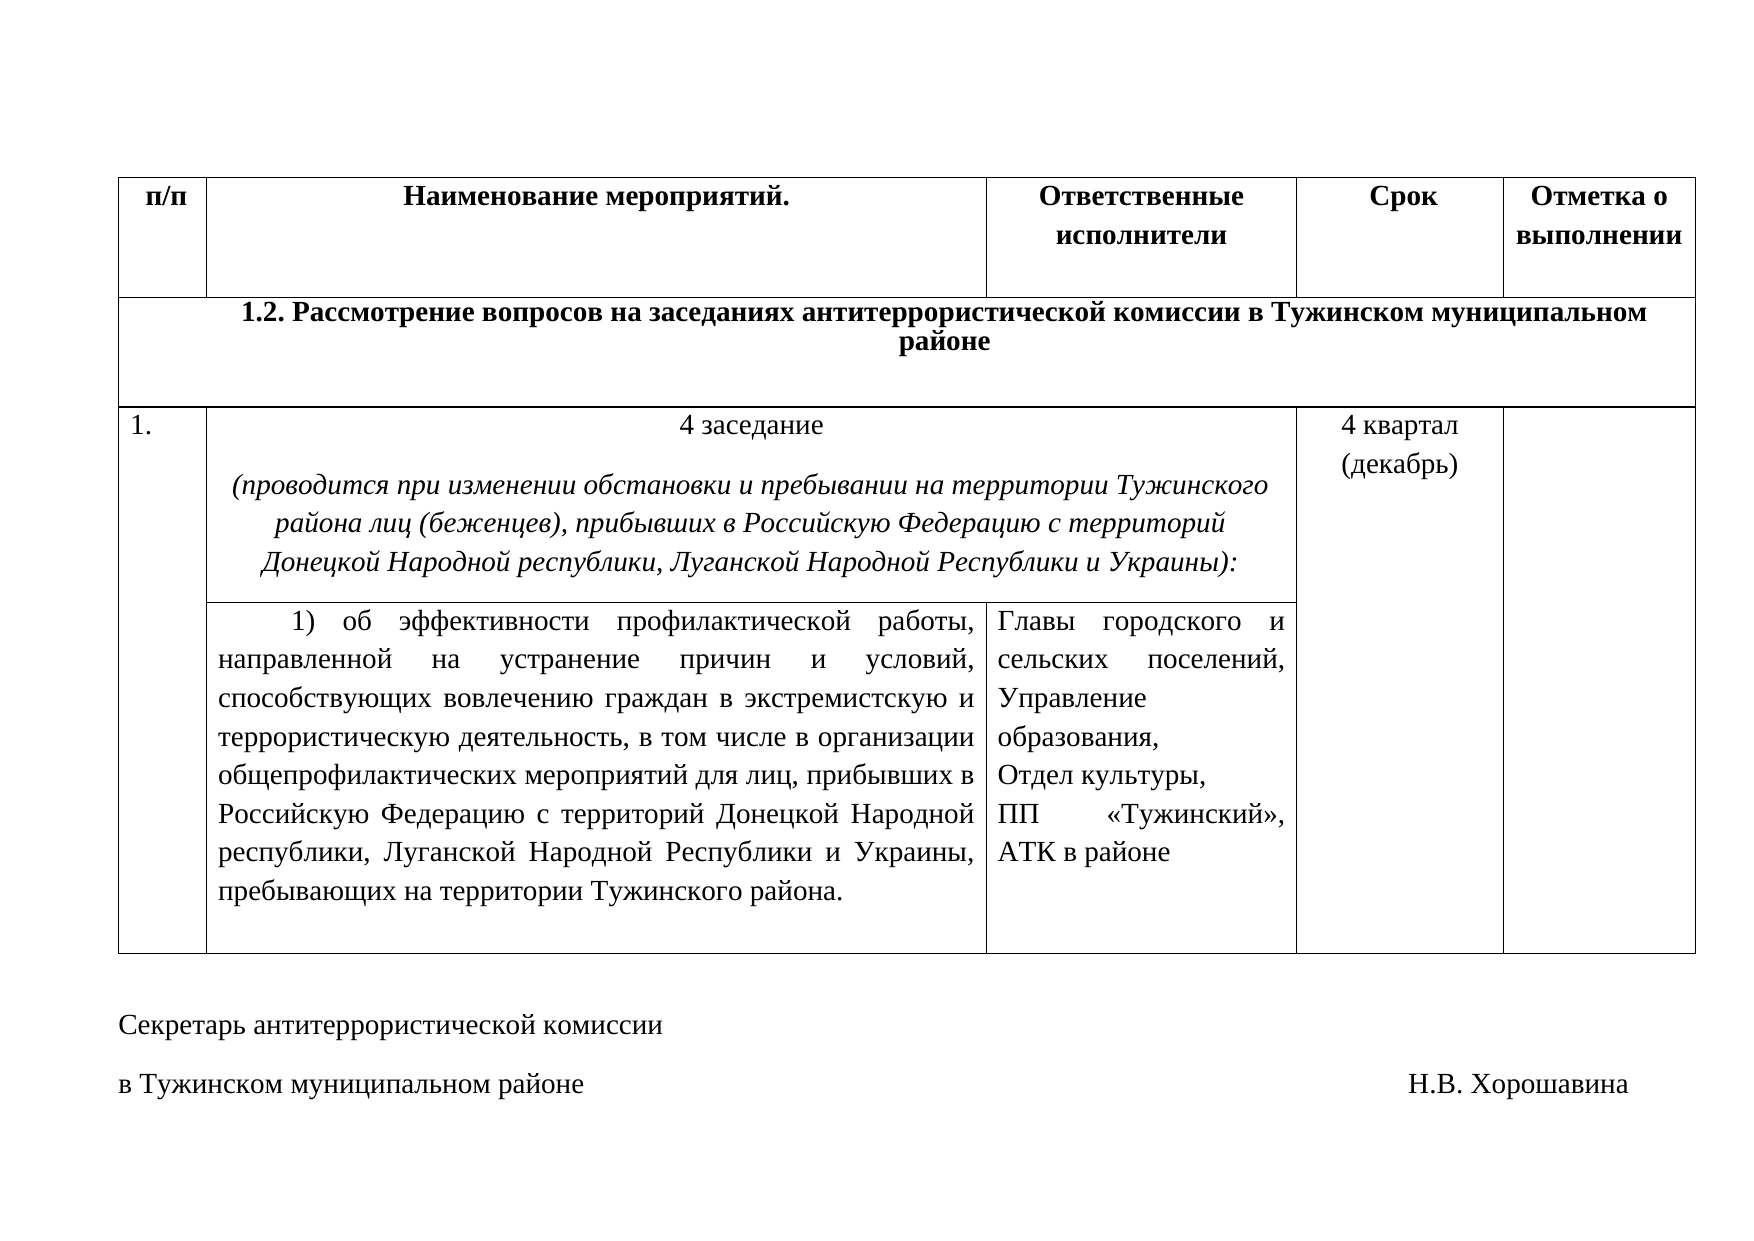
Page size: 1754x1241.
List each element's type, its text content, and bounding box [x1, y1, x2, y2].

table_cell 4 квартал (декабрь) [1297, 408, 1503, 953]
text в Тужинском муниципальном районе Н.В. Хорошавина [118, 1067, 1636, 1100]
table_cell 1. [119, 408, 206, 953]
table_cell [1504, 408, 1695, 953]
table_cell 1) об эффективности профилактической работы, направленной на устранение причин и условий, способствующих вовлечению граждан в экстремистскую и террористическую деятельность, в том числе в организации общепрофилактических мероприятий для лиц, прибывших в Российскую Федерацию с территорий Донецкой Народной республики, Луганской Народной Республики и Украины, пребывающих на территории Тужинского района. [207, 603, 986, 953]
table_header Срок [1297, 178, 1503, 297]
table_cell 1.2. Рассмотрение вопросов на заседаниях антитеррористической комиссии в Тужинском муниципальном районе [119, 298, 1695, 406]
table_header Ответственные исполнители [987, 178, 1296, 297]
text Секретарь антитеррористической комиссии [118, 1007, 1636, 1041]
table_cell Главы городского и сельских поселений, Управление образования, Отдел культуры, ПП «Тужинский», АТК в районе [987, 603, 1296, 953]
table_cell 4 заседание (проводится при изменении обстановки и пребывании на территории Тужинского района лиц (беженцев), прибывших в Российскую Федерацию с территорий Донецкой Народной республики, Луганской Народной Республики и Украины): [207, 408, 1296, 602]
table_header п/п [119, 178, 206, 297]
table_header Наименование мероприятий. [207, 178, 986, 297]
table_header Отметка о выполнении [1504, 178, 1695, 297]
